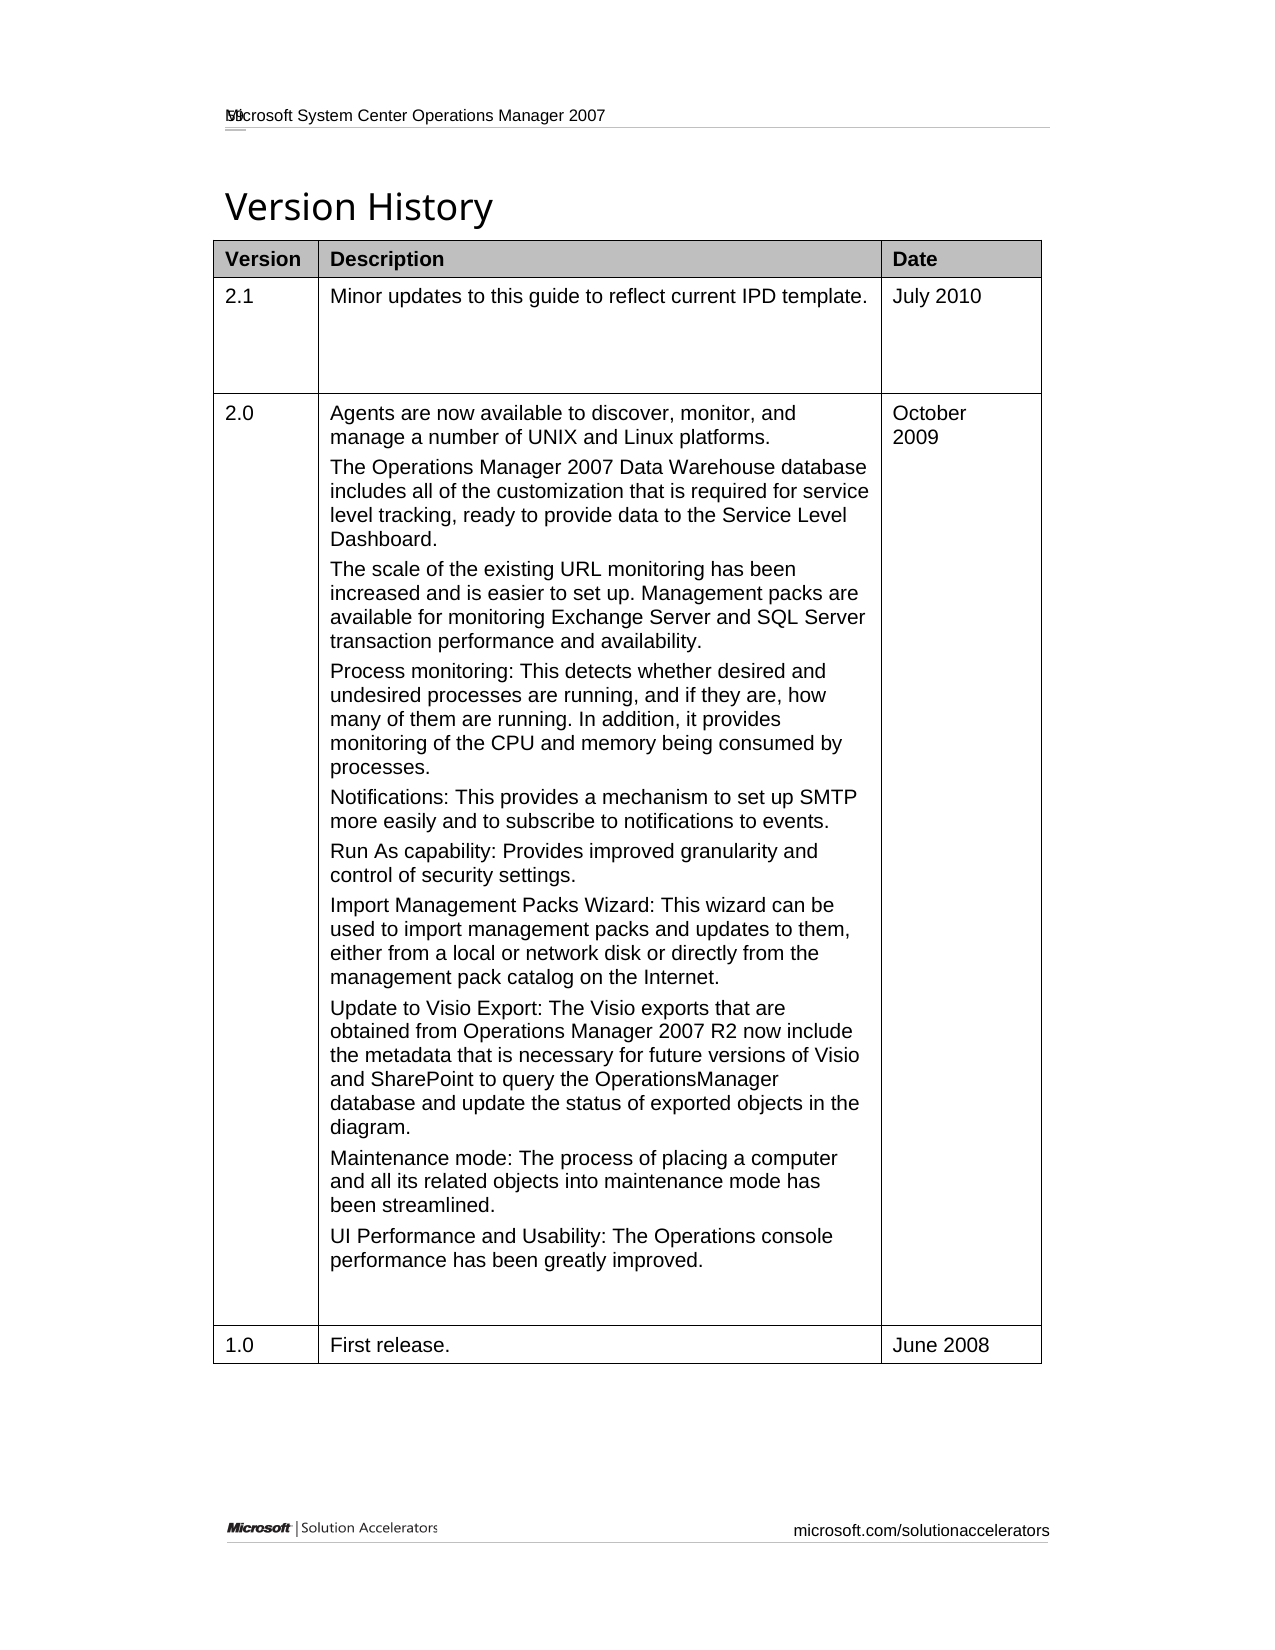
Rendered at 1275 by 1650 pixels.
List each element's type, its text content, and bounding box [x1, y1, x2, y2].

subtitle Version History [225, 187, 1050, 229]
table_header Version [214, 241, 318, 277]
table_cell 2.0 [214, 394, 318, 1325]
table_cell First release. [319, 1326, 881, 1363]
table_cell 2.1 [214, 278, 318, 393]
table_cell 1.0 [214, 1326, 318, 1363]
table_header Description [319, 241, 881, 277]
table_cell June 2008 [882, 1326, 1041, 1363]
table_header Date [882, 241, 1041, 277]
table_cell Agents are now available to discover, monitor, and manage a number of UNIX and Linux platforms. The Operations Manager 2007 Data Warehouse database includes all of the customization that is required for service level tracking, ready to provide data to the Service Level Dashboard. The scale of the existing URL monitoring has been increased and is easier to set up. Management packs are available for monitoring Exchange Server and SQL Server transaction performance and availability. Process monitoring: This detects whether desired and undesired processes are running, and if they are, how many of them are running. In addition, it provides monitoring of the CPU and memory being consumed by processes. Notifications: This provides a mechanism to set up SMTP more easily and to subscribe to notifications to events. Run As capability: Provides improved granularity and control of security settings. Import Management Packs Wizard: This wizard can be used to import management packs and updates to them, either from a local or network disk or directly from the management pack catalog on the Internet. Update to Visio Export: The Visio exports that are obtained from Operations Manager 2007 R2 now include the metadata that is necessary for future versions of Visio and SharePoint to query the OperationsManager database and update the status of exported objects in the diagram. Maintenance mode: The process of placing a computer and all its related objects into maintenance mode has been streamlined. UI Performance and Usability: The Operations console performance has been greatly improved. [319, 394, 881, 1325]
table_cell Minor updates to this guide to reflect current IPD template. [319, 278, 881, 393]
picture [227, 1521, 438, 1537]
table_cell July 2010 [882, 278, 1041, 393]
table_cell October 2009 [882, 394, 1041, 1325]
